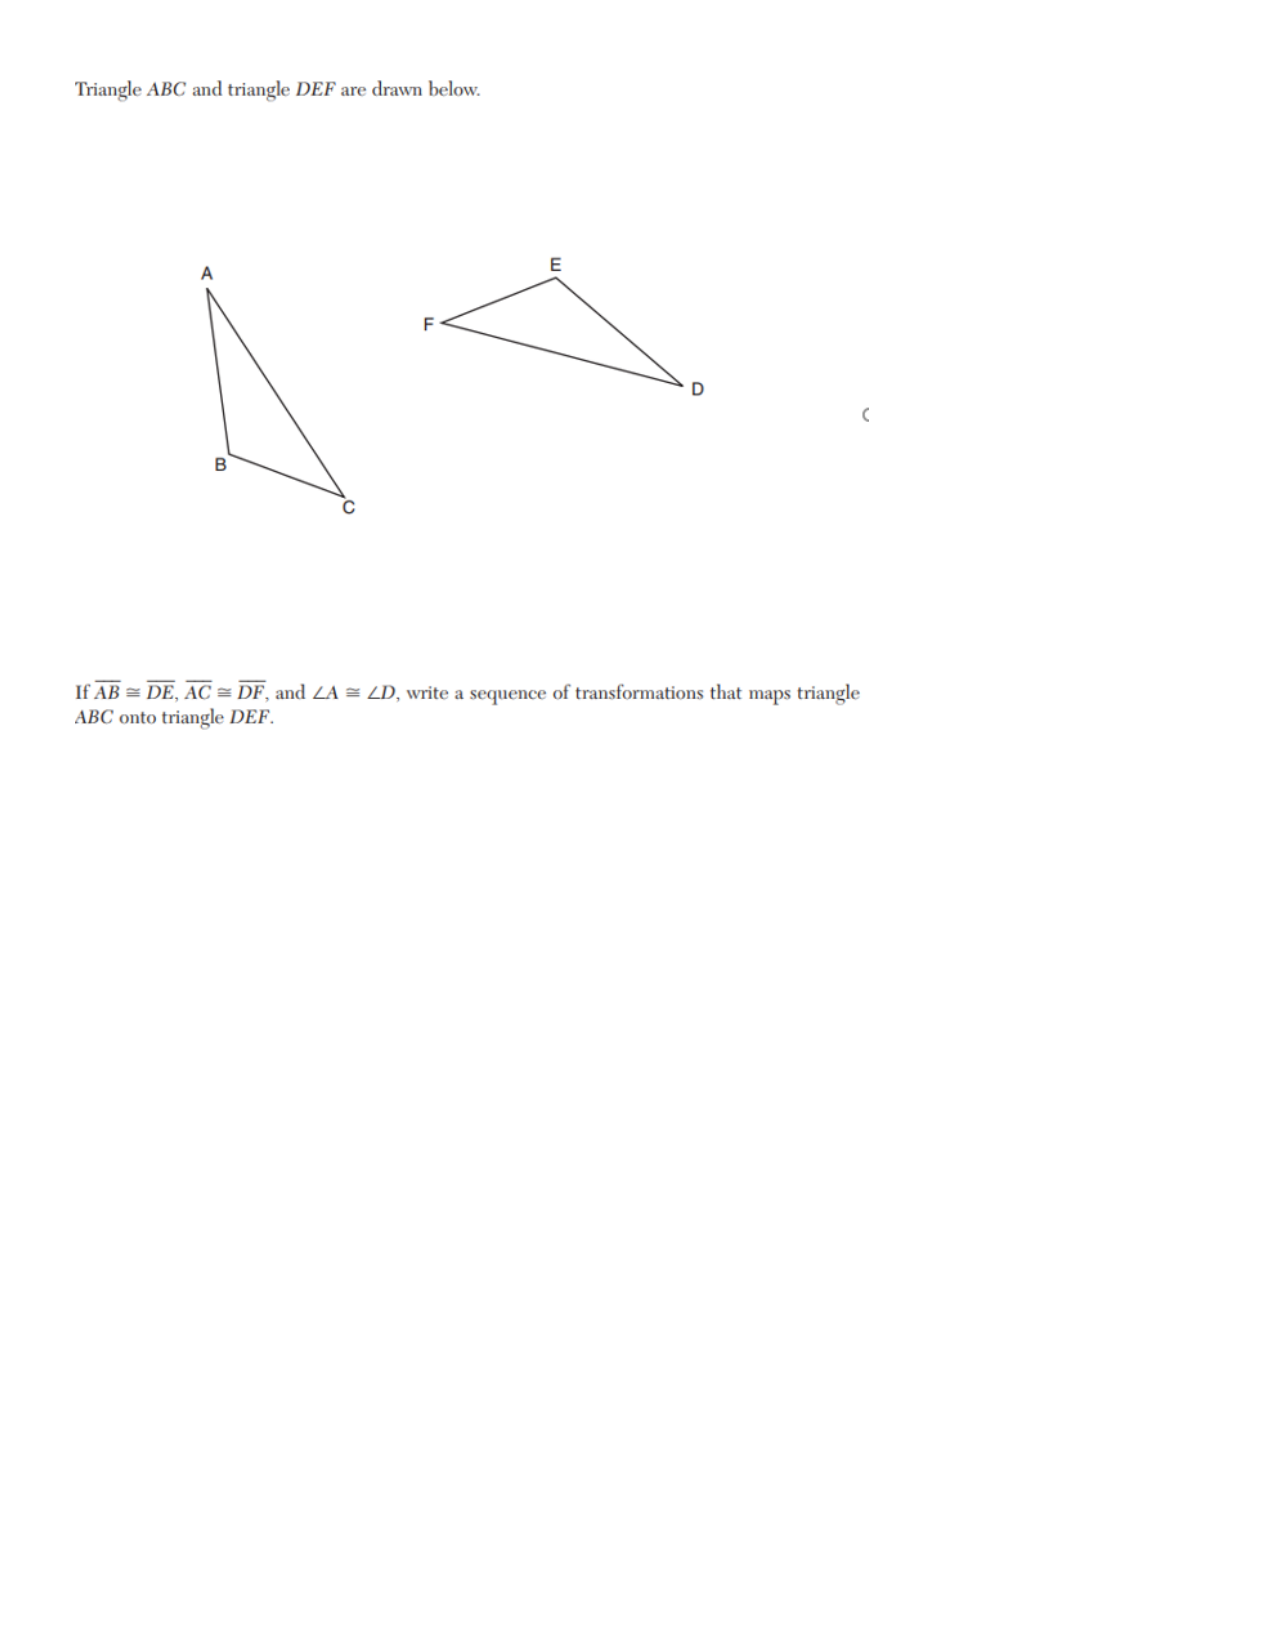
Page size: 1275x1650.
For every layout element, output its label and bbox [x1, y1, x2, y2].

picture [75, 75, 869, 748]
